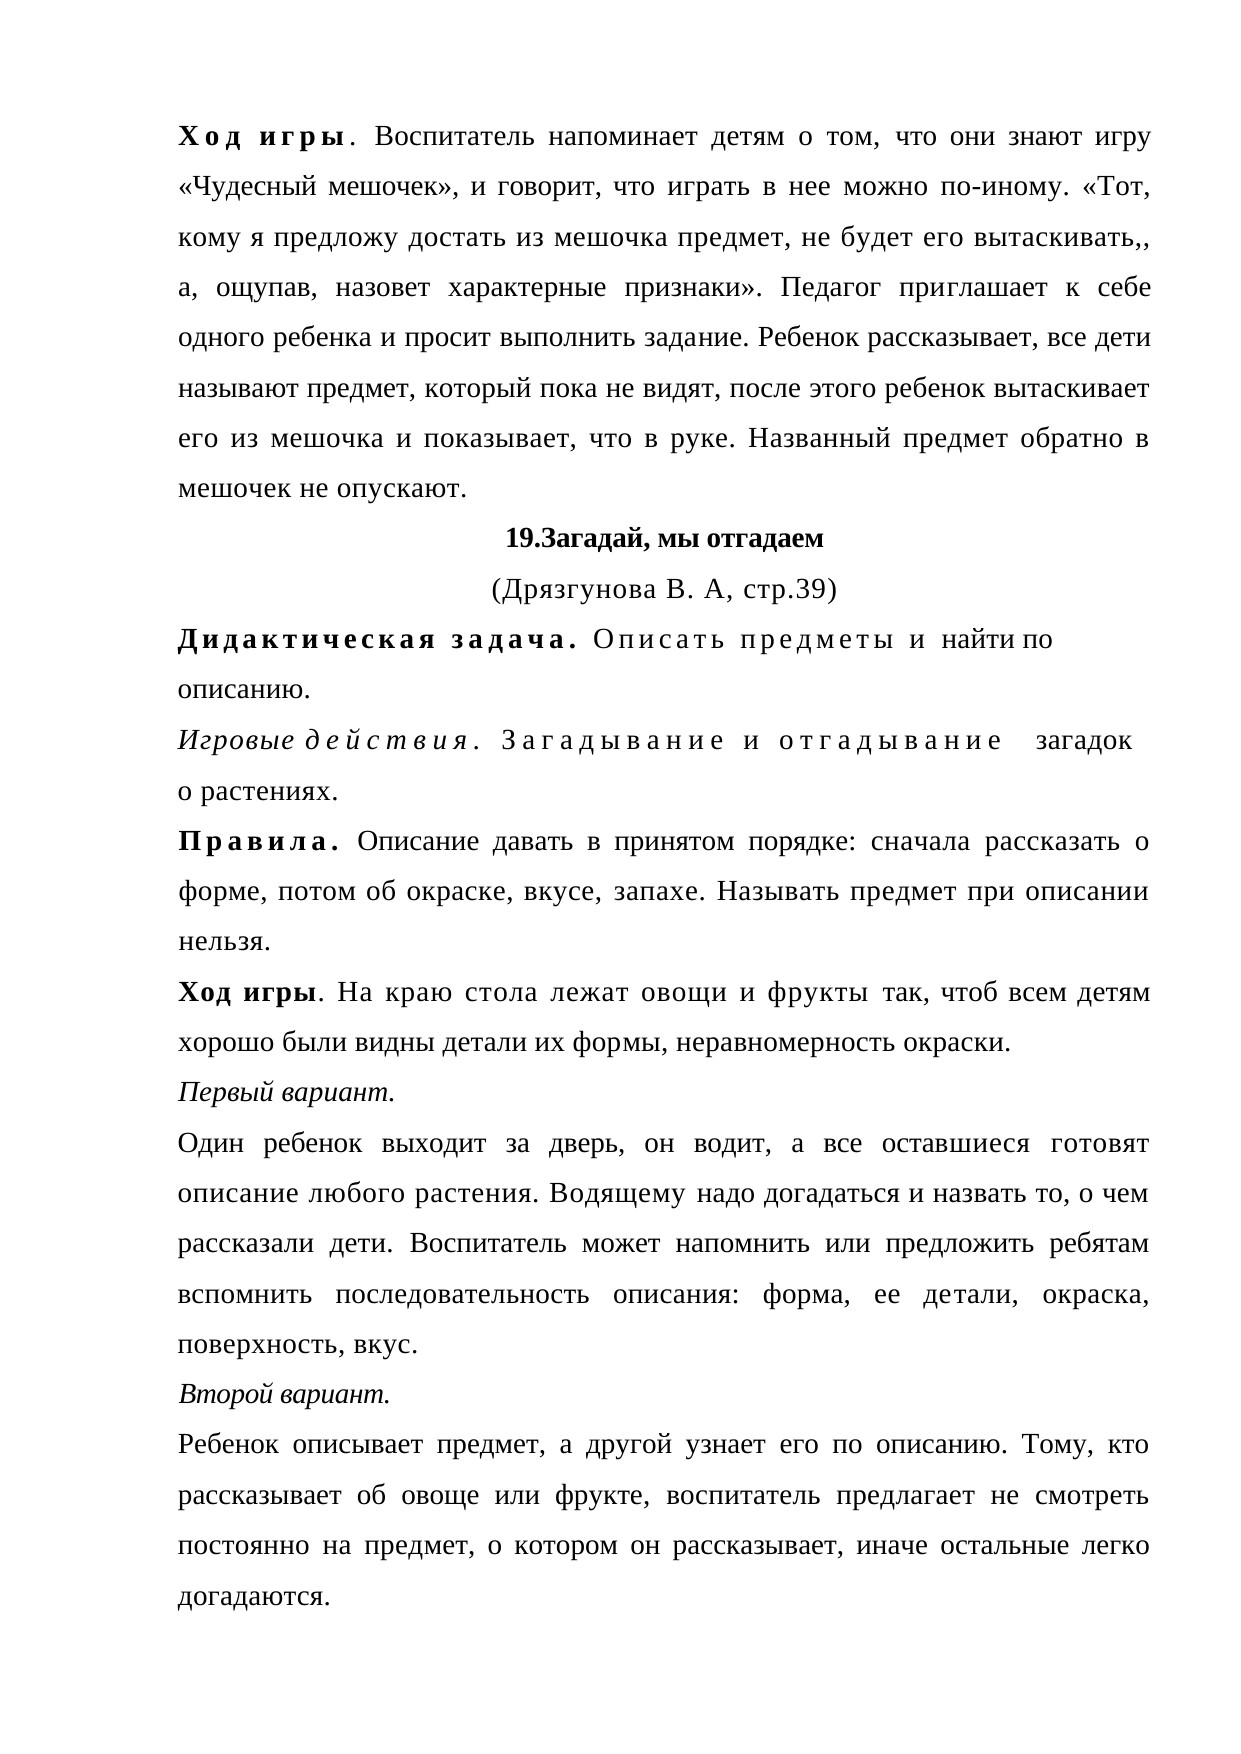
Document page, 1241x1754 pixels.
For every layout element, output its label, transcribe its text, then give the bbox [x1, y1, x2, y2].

text (Дрязгунова В. А, стр.39) [177, 571, 1152, 604]
text Дидактическая задача. Описать предметы и найти по описанию. [177, 621, 1152, 705]
text Первый вариант. [178, 1074, 1152, 1108]
text Ход игры. На краю стола лежат овощи и фрукты так, чтоб всем детям хорошо были видны детали их формы, неравномерность окраски. [178, 974, 1151, 1058]
text Ход игры. Воспитатель напоминает детям о том, что они знают игру «Чудесный мешочек», и говорит, что играть в нее можно по-иному. «Тот, кому я предложу достать из мешочка предмет, не будет его вытаскивать,, а, ощупав, назовет характерные признаки». Педагог приглашает к себе одного ребенка и просит выполнить задание. Ребенок рассказывает, все дети называют предмет, который пока не видят, после этого ребенок вытаскивает его из мешочка и показывает, что в руке. Названный предмет обратно в мешочек не опускают. [178, 118, 1152, 504]
text Правила. Описание давать в принятом порядке: сначала рассказать о форме, потом об окраске, вкусе, запахе. Называть предмет при описании нельзя. [178, 823, 1150, 957]
text Игровые действия. Загадывание и отгадывание загадок о растениях. [177, 722, 1152, 806]
text 19.Загадай, мы отгадаем [177, 521, 1152, 554]
text Один ребенок выходит за дверь, он водит, а все оставшиеся готовят описание любого растения. Водящему надо догадаться и назвать то, о чем рассказали дети. Воспитатель может напомнить или предложить ребятам вспомнить последовательность описания: форма, ее детали, окраска, поверхность, вкус. [177, 1125, 1150, 1359]
text Второй вариант. [178, 1376, 1152, 1410]
text Ребенок описывает предмет, а другой узнает его по описанию. Тому, кто рассказывает об овоще или фрукте, воспитатель предлагает не смотреть постоянно на предмет, о котором он рассказывает, иначе остальные легко догадаются. [178, 1427, 1150, 1611]
